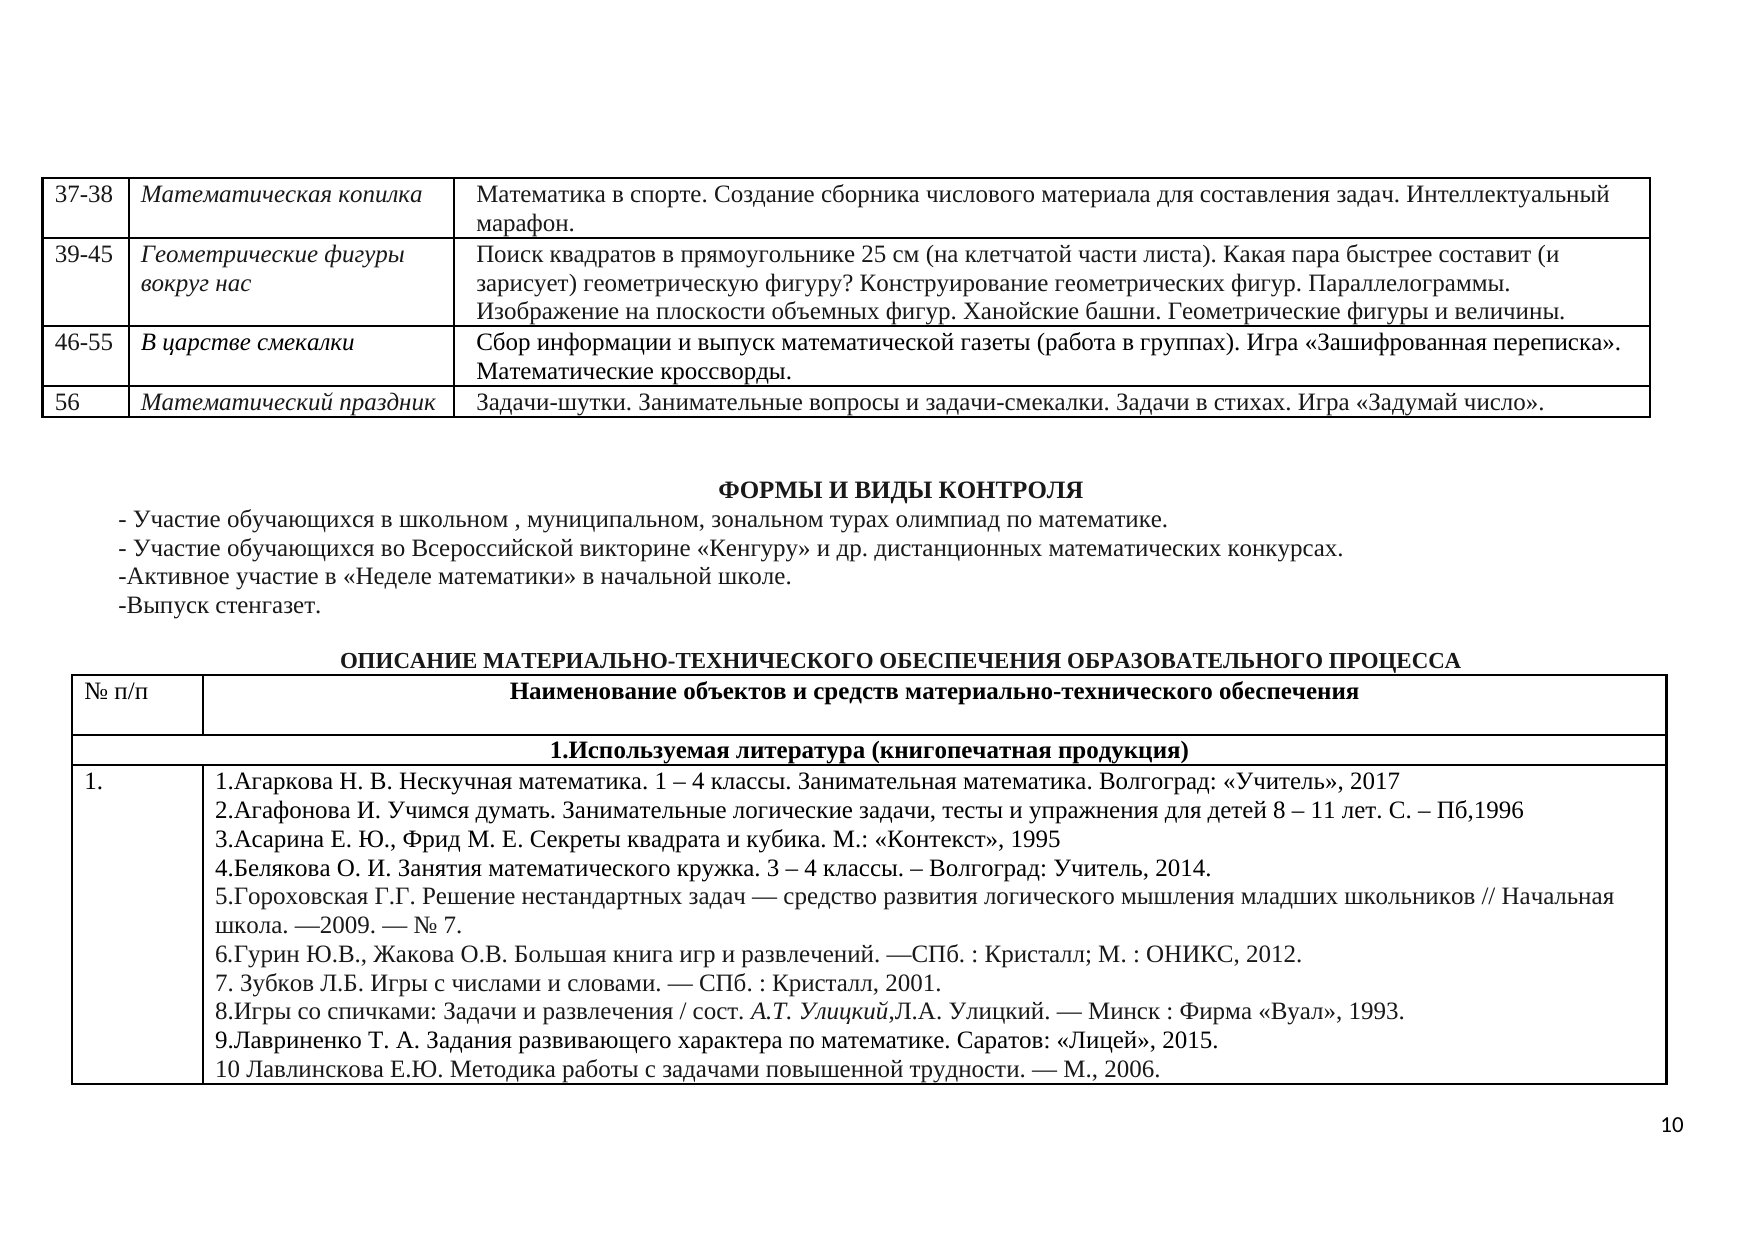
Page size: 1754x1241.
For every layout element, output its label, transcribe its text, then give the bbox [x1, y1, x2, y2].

table_cell Математика в спорте. Создание сборника числового материала для составления задач. Интеллектуальный марафон. [455, 179, 1649, 237]
table_cell Сбор информации и выпуск математической газеты (работа в группах). Игра «Зашифрованная переписка». Математические кроссворды. [455, 327, 1649, 385]
table_cell 1.Используемая литература (книгопечатная продукция) [73, 736, 1665, 764]
text ФОРМЫ И ВИДЫ КОНТРОЛЯ [118, 475, 1683, 504]
table_cell Геометрические фигуры вокруг нас [130, 239, 453, 325]
table_cell 37-38 [44, 179, 128, 237]
table_cell Поиск квадратов в прямоугольнике 25 см (на клетчатой части листа). Какая пара быстрее составит (и зарисует) геометрическую фигуру? Конструирование геометрических фигур. Параллелограммы. Изображение на плоскости объемных фигур. Ханойские башни. Геометрические фигуры и величины. [455, 239, 1649, 325]
table_cell 39-45 [44, 239, 128, 325]
text - Участие обучающихся в школьном , муниципальном, зональном турах олимпиад по математике. [118, 504, 1683, 533]
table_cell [204, 766, 1665, 1083]
text - Участие обучающихся во Всероссийской викторине «Кенгуру» и др. дистанционных математических конкурсах. [118, 533, 1683, 561]
table_header Наименование объектов и средств материально-технического обеспечения [204, 676, 1665, 733]
table_cell 56 [44, 387, 128, 416]
table_cell В царстве смекалки [130, 327, 453, 385]
table_cell Математический праздник [130, 387, 453, 416]
table_cell 46-55 [44, 327, 128, 385]
text -Активное участие в «Неделе математики» в начальной школе. [118, 561, 1683, 590]
table_header № п/п [73, 676, 202, 733]
table_cell 1. [73, 766, 202, 1083]
table_cell Математическая копилка [130, 179, 453, 237]
text -Выпуск стенгазет. [118, 590, 1683, 619]
table_cell Задачи-шутки. Занимательные вопросы и задачи-смекалки. Задачи в стихах. Игра «Задумай число». [455, 387, 1649, 416]
text ОПИСАНИЕ МАТЕРИАЛЬНО-ТЕХНИЧЕСКОГО ОБЕСПЕЧЕНИЯ ОБРАЗОВАТЕЛЬНОГО ПРОЦЕССА [118, 648, 1683, 674]
